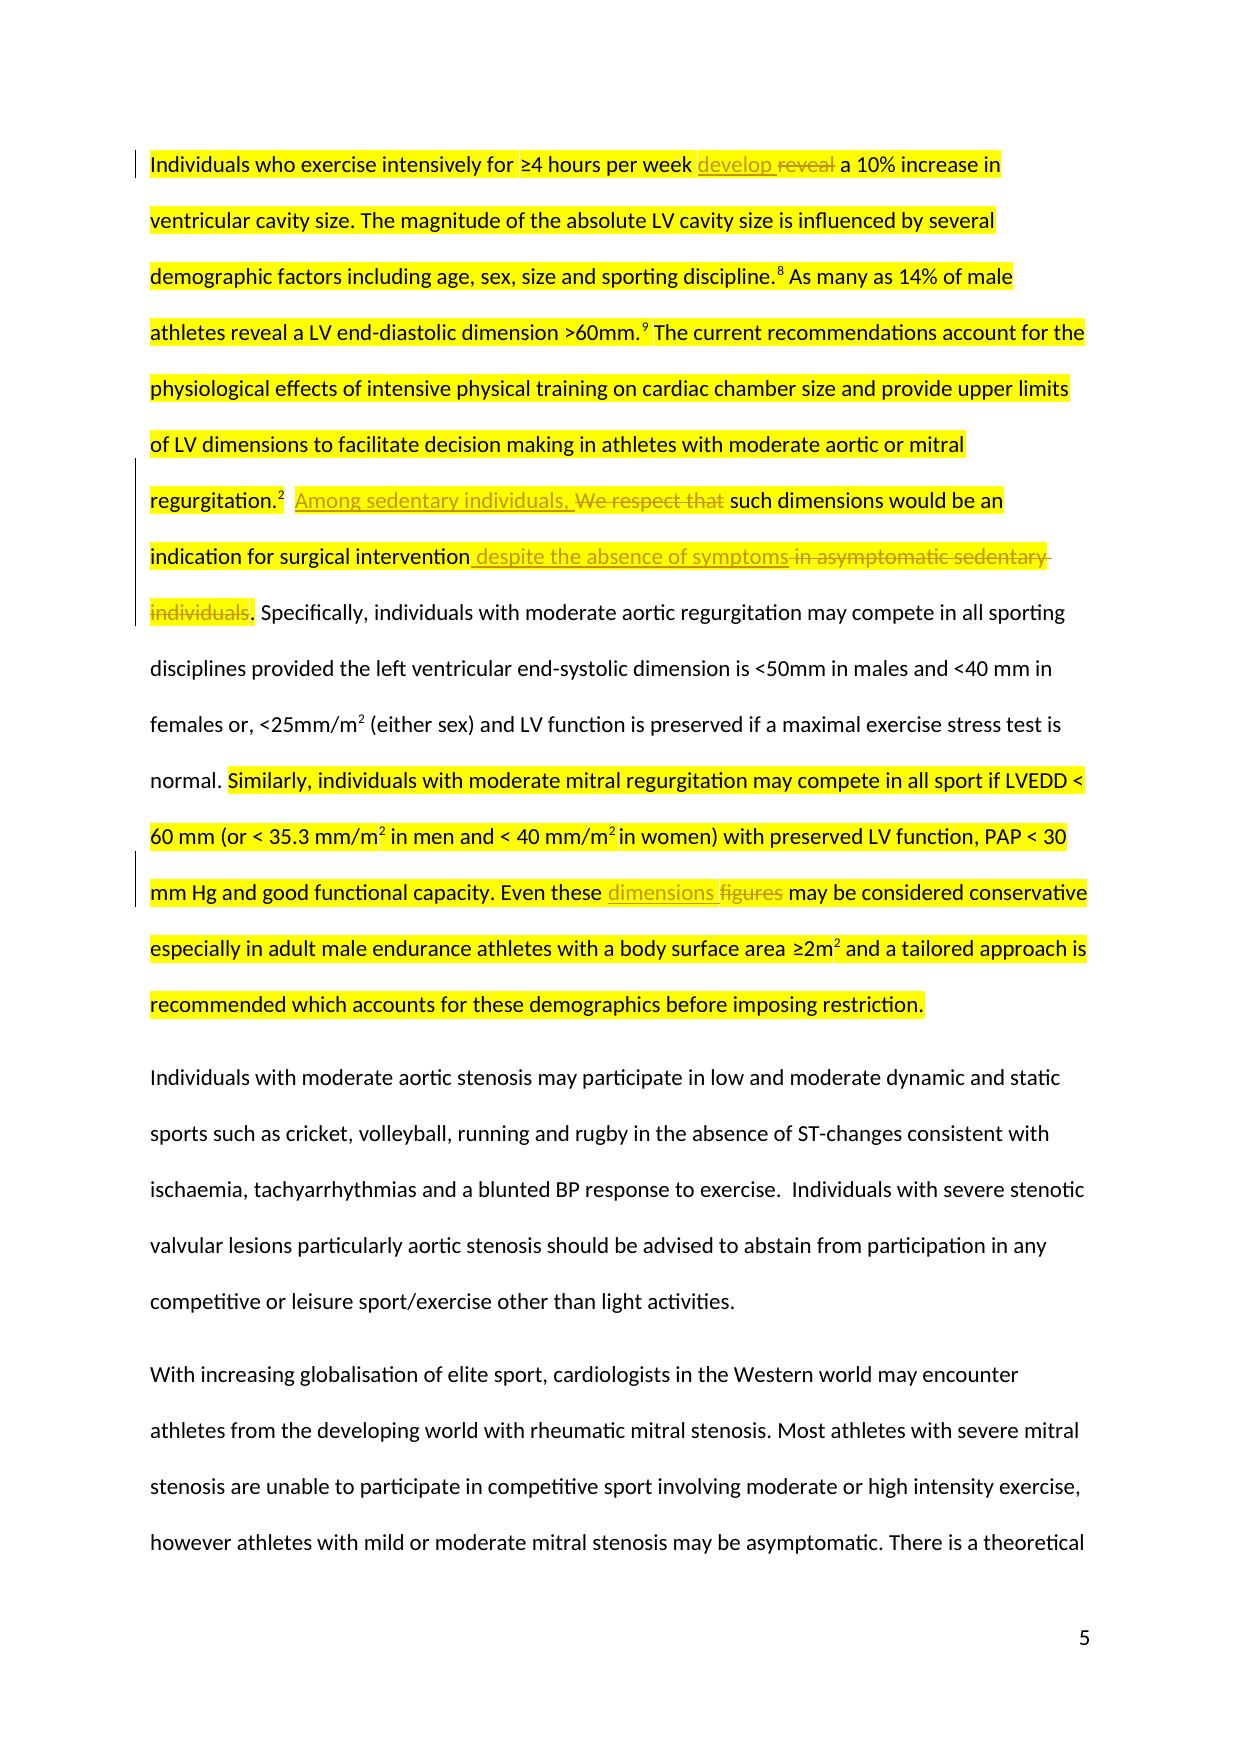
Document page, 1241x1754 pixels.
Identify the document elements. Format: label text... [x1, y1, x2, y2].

text Individuals who exercise intensively for ≥4 hours per week a 10% increase in ventricular cavity size. The magnitude of the absolute LV cavity size is influenced by several demographic factors including age, sex, size and sporting discipline.8 As many as 14% of male athletes reveal a LV end-diastolic dimension >60mm.9 The current recommendations account for the physiological effects of intensive physical training on cardiac chamber size and provide upper limits of LV dimensions to facilitate decision making in athletes with moderate aortic or mitral regurgitation.2 such dimensions would be an indication for surgical intervention. Specifically, individuals with moderate aortic regurgitation may compete in all sporting disciplines provided the left ventricular end-systolic dimension is <50mm in males and <40 mm in females or, <25mm/m2 (either sex) and LV function is preserved if a maximal exercise stress test is normal. Similarly, individuals with moderate mitral regurgitation may compete in all sport if LVEDD < 60 mm (or < 35.3 mm/m2 in men and < 40 mm/m2 in women) with preserved LV function, PAP < 30 mm Hg and good functional capacity. Even these may be considered conservative especially in adult male endurance athletes with a body surface area ≥2m2 and a tailored approach is recommended which accounts for these demographics before imposing restriction. [150, 150, 1090, 1019]
text Individuals with moderate aortic stenosis may participate in low and moderate dynamic and static sports such as cricket, volleyball, running and rugby in the absence of ST-changes consistent with ischaemia, tachyarrhythmias and a blunted BP response to exercise. Individuals with severe stenotic valvular lesions particularly aortic stenosis should be advised to abstain from participation in any competitive or leisure sport/exercise other than light activities. [150, 1063, 1090, 1316]
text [150, 1360, 1090, 1556]
